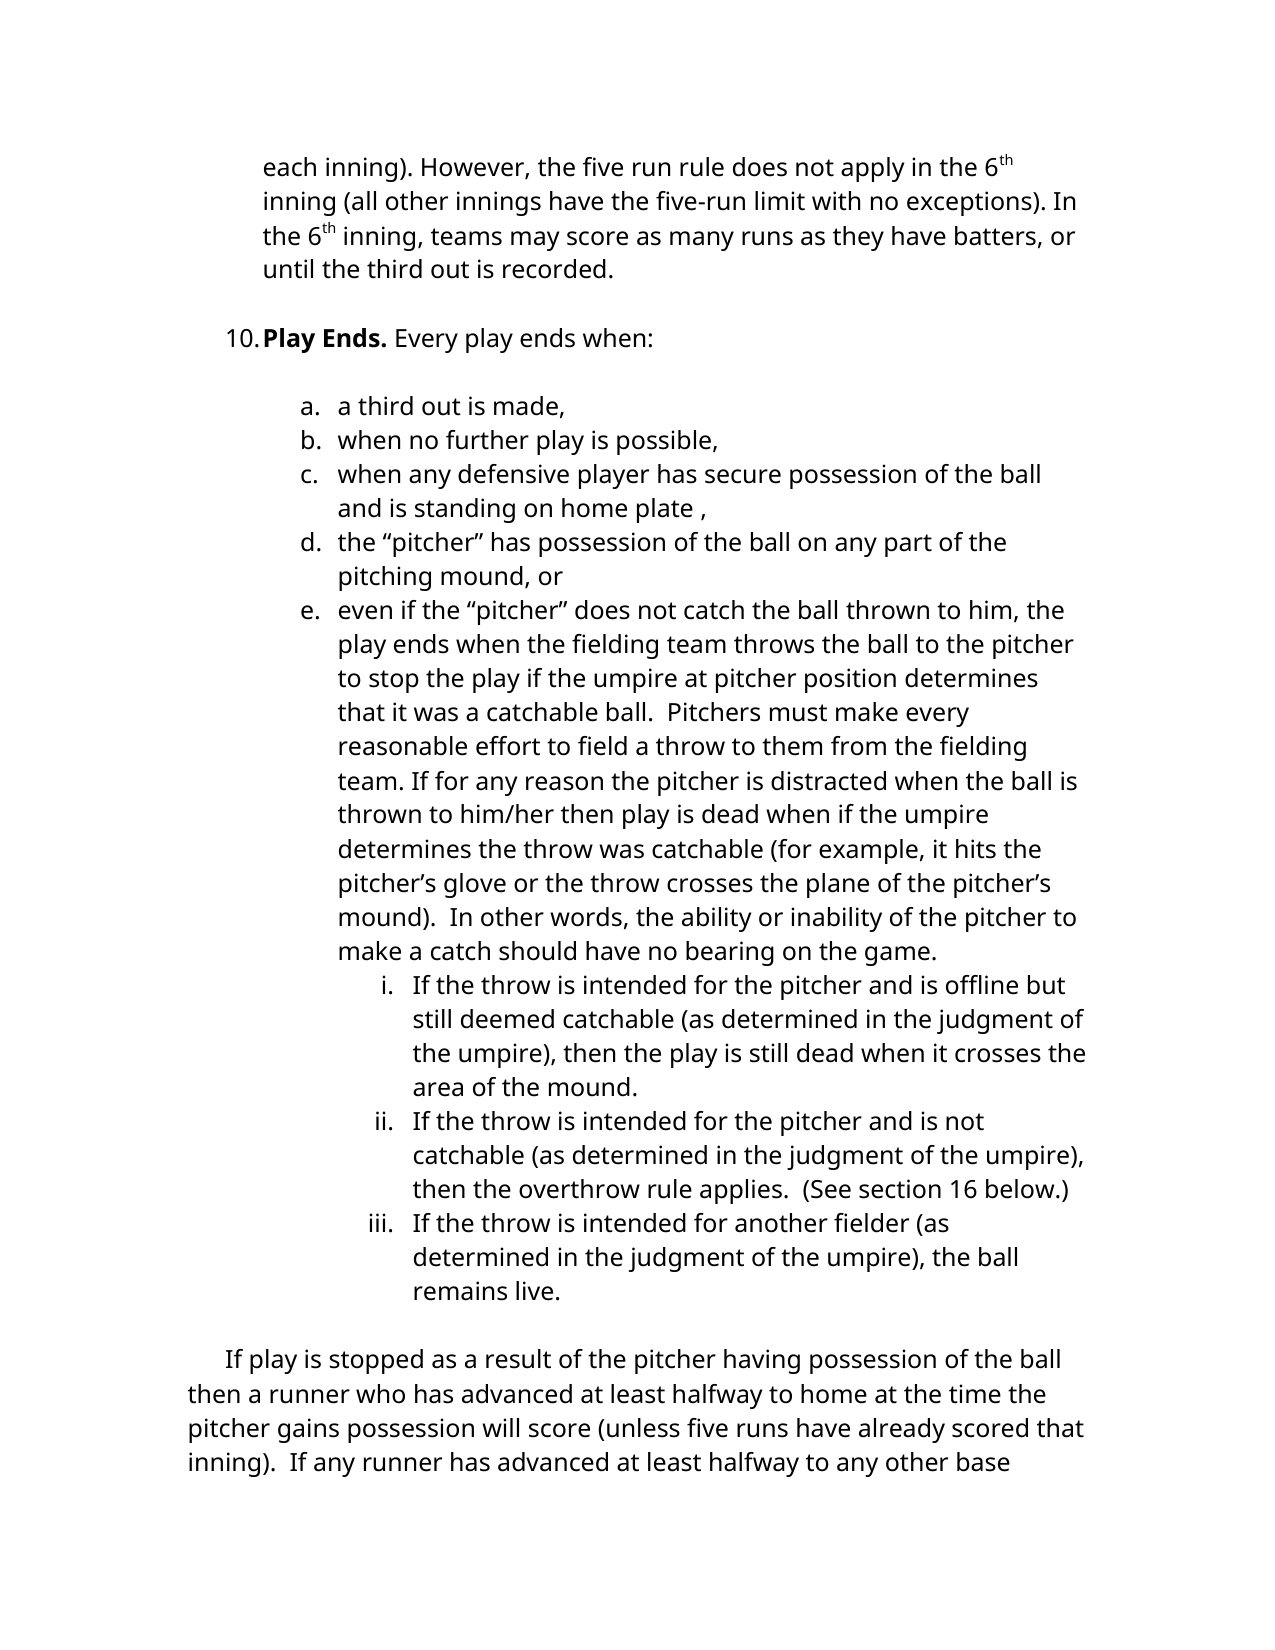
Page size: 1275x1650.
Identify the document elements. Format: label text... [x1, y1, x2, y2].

list even if the “pitcher” does not catch the ball thrown to him, the play ends when the fielding team throws the ball to the pitcher to stop the play if the umpire at pitcher position determines that it was a catchable ball. Pitchers must make every reasonable effort to field a throw to them from the fielding team. If for any reason the pitcher is distracted when the ball is thrown to him/her then play is dead when if the umpire determines the throw was catchable (for example, it hits the pitcher’s glove or the throw crosses the plane of the pitcher’s mound). In other words, the ability or inability of the pitcher to make a catch should have no bearing on the game. [300, 593, 1087, 967]
list If the throw is intended for another fielder (as determined in the judgment of the umpire), the ball remains live. [394, 1206, 1087, 1308]
list when any defensive player has secure possession of the ball and is standing on home plate , [300, 457, 1087, 525]
list a third out is made, [300, 388, 1087, 422]
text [187, 1342, 1087, 1478]
list If the throw is intended for the pitcher and is not catchable (as determined in the judgment of the umpire), then the overthrow rule applies. (See section 16 below.) [394, 1104, 1087, 1206]
list If the throw is intended for the pitcher and is offline but still deemed catchable (as determined in the judgment of the umpire), then the play is still dead when it crosses the area of the mound. [394, 967, 1087, 1104]
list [225, 150, 1087, 286]
list the “pitcher” has possession of the ball on any part of the pitching mound, or [300, 525, 1087, 593]
list when no further play is possible, [300, 422, 1087, 457]
list Play Ends. Every play ends when: [225, 320, 1087, 354]
